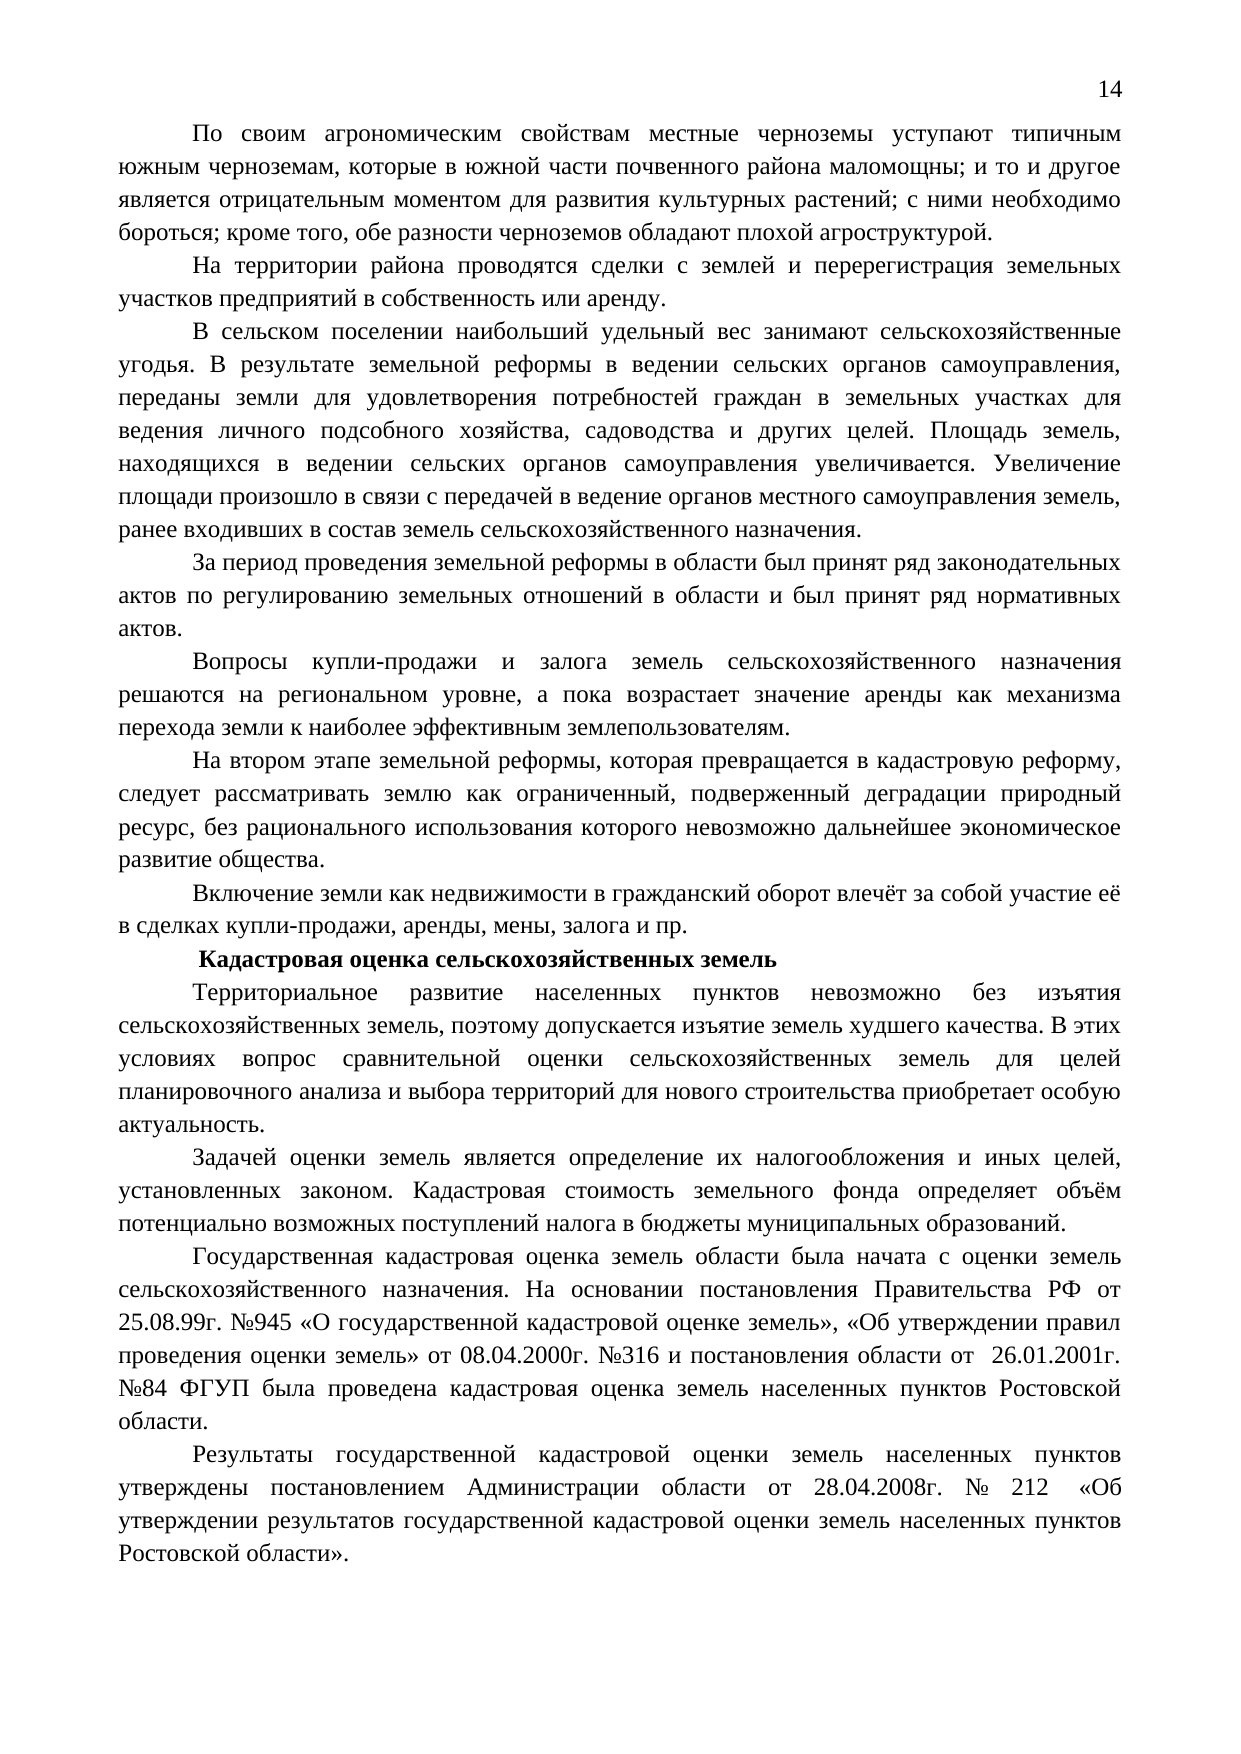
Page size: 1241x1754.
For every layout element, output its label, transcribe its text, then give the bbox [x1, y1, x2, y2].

text Включение земли как недвижимости в гражданский оборот влечёт за собой участие её в сделках купли-продажи, аренды, мены, залога и пр. [118, 878, 1122, 939]
text За период проведения земельной реформы в области был принят ряд законодательных актов по регулированию земельных отношений в области и был принят ряд нормативных актов. [118, 547, 1122, 642]
text По своим агрономическим свойствам местные черноземы уступают типичным южным черноземам, которые в южной части почвенного района маломощны; и то и другое является отрицательным моментом для развития культурных растений; с ними необходимо бороться; кроме того, обе разности черноземов обладают плохой агроструктурой. [118, 118, 1122, 246]
text Государственная кадастровая оценка земель области была начата с оценки земель сельскохозяйственного назначения. На основании постановления Правительства РФ от 25.08.99г. №945 «О государственной кадастровой оценке земель», «Об утверждении правил проведения оценки земель» от 08.04.2000г. №316 и постановления области от 26.01.2001г. №84 ФГУП была проведена кадастровая оценка земель населенных пунктов Ростовской области. [118, 1241, 1122, 1435]
text Вопросы купли-продажи и залога земель сельскохозяйственного назначения решаются на региональном уровне, а пока возрастает значение аренды как механизма перехода земли к наиболее эффективным землепользователям. [118, 646, 1122, 741]
text Задачей оценки земель является определение их налогообложения и иных целей, установленных законом. Кадастровая стоимость земельного фонда определяет объём потенциально возможных поступлений налога в бюджеты муниципальных образований. [118, 1142, 1122, 1237]
text Территориальное развитие населенных пунктов невозможно без изъятия сельскохозяйственных земель, поэтому допускается изъятие земель худшего качества. В этих условиях вопрос сравнительной оценки сельскохозяйственных земель для целей планировочного анализа и выбора территорий для нового строительства приобретает особую актуальность. [118, 977, 1122, 1137]
text На территории района проводятся сделки с землей и перерегистрация земельных участков предприятий в собственность или аренду. [118, 250, 1122, 312]
text В сельском поселении наибольший удельный вес занимают сельскохозяйственные угодья. В результате земельной реформы в ведении сельских органов самоуправления, переданы земли для удовлетворения потребностей граждан в земельных участках для ведения личного подсобного хозяйства, садоводства и других целей. Площадь земель, находящихся в ведении сельских органов самоуправления увеличивается. Увеличение площади произошло в связи с передачей в ведение органов местного самоуправления земель, ранее входивших в состав земель сельскохозяйственного назначения. [118, 316, 1122, 543]
text На втором этапе земельной реформы, которая превращается в кадастровую реформу, следует рассматривать землю как ограниченный, подверженный деградации природный ресурс, без рационального использования которого невозможно дальнейшее экономическое развитие общества. [118, 746, 1122, 873]
text Результаты государственной кадастровой оценки земель населенных пунктов утверждены постановлением Администрации области от 28.04.2008г. № 212 «Об утверждении результатов государственной кадастровой оценки земель населенных пунктов Ростовской области». [118, 1439, 1122, 1567]
text Кадастровая оценка сельскохозяйственных земель [118, 944, 1122, 972]
